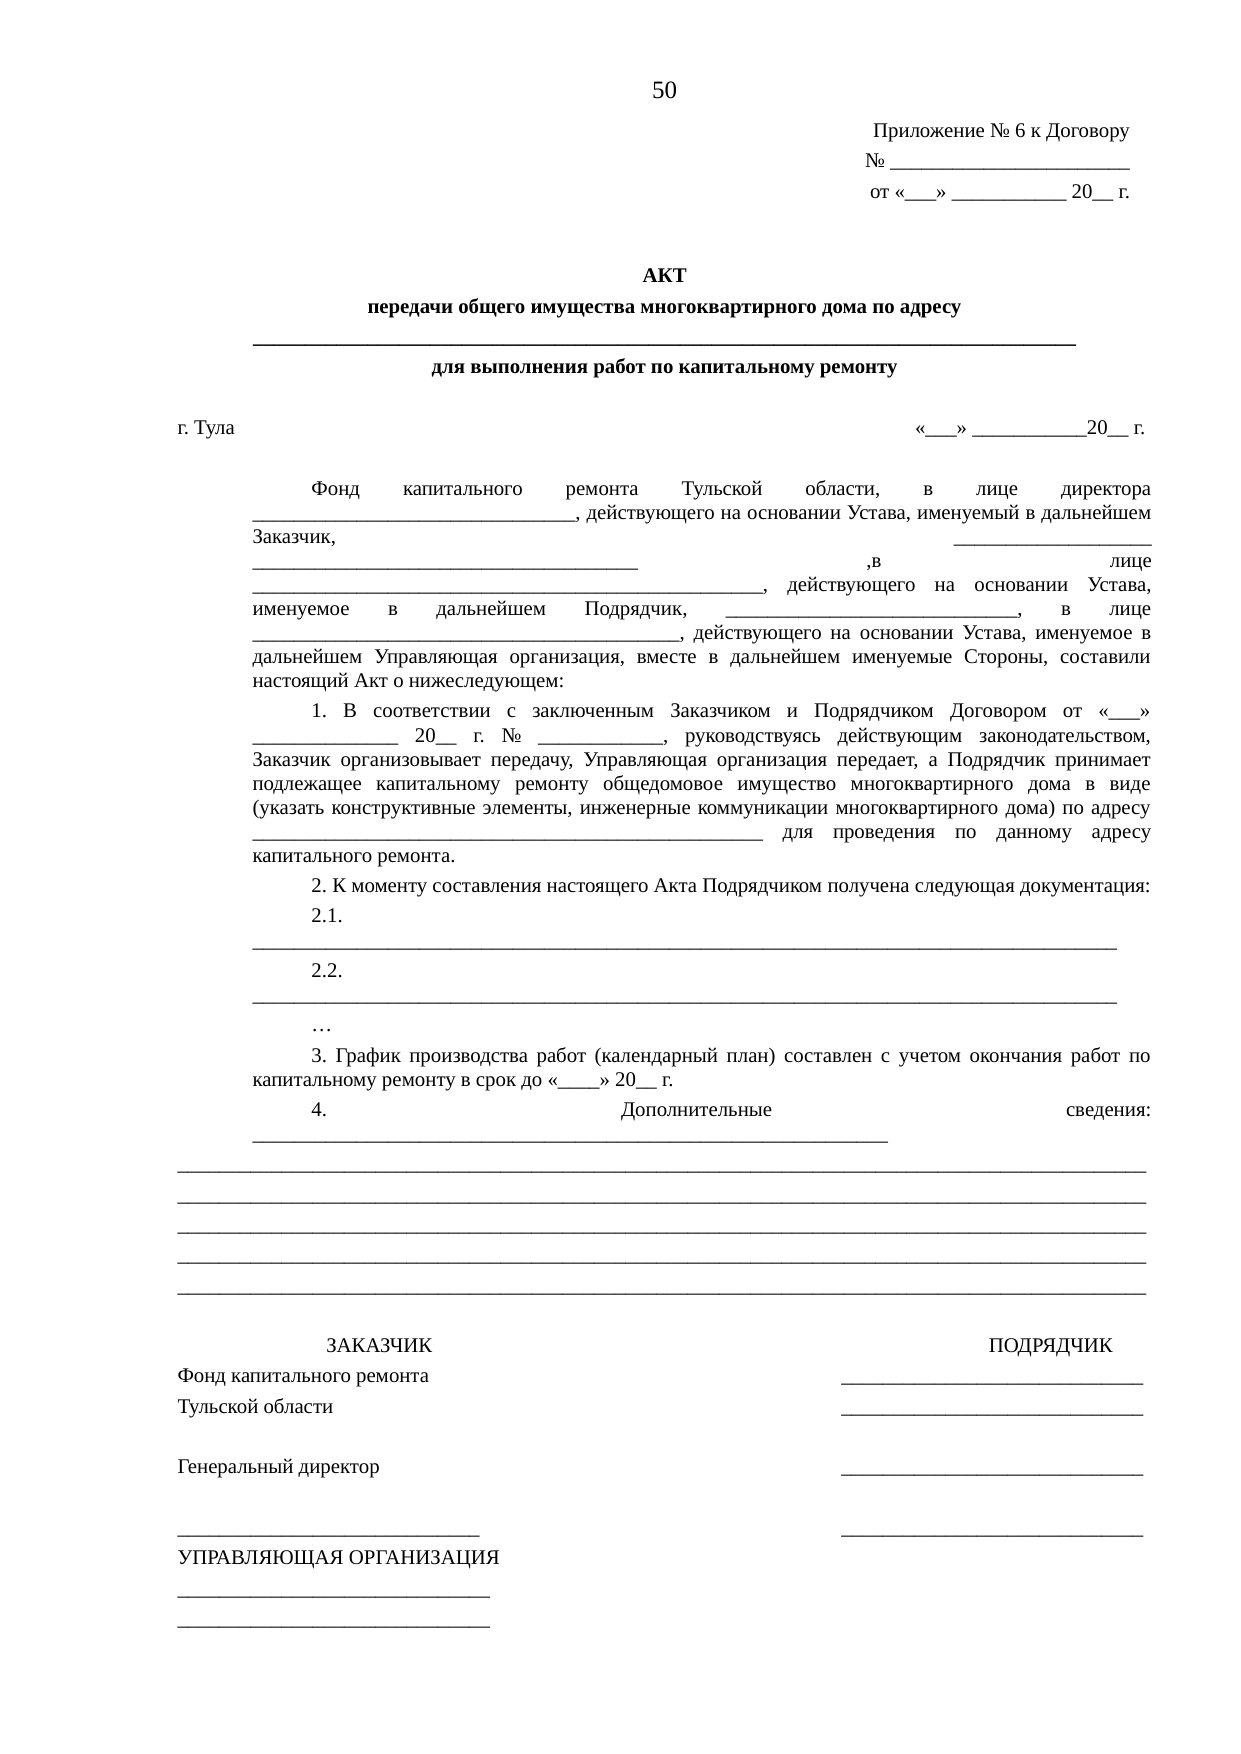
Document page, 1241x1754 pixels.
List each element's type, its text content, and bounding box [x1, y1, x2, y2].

table_header Приложение № 6 к Договору [177, 118, 1129, 148]
text 2.2. ___________________________________________________________________________________ [252, 958, 1152, 1006]
text Фонд капитального ремонта _____________________________ [177, 1363, 1152, 1387]
text 4. Дополнительные сведения: _____________________________________________________________ [252, 1097, 1152, 1145]
text г. Тула «___» ___________20__ г. [177, 415, 1152, 439]
text _____________________________________________________________________________________________ [177, 1212, 1152, 1236]
text _____________________________________________________________________________________________ [177, 1272, 1152, 1297]
text Тульской области _____________________________ [177, 1394, 1152, 1418]
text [177, 1606, 1152, 1630]
text _____________________________________________________________________________________________ [177, 1242, 1152, 1266]
text 2. К моменту составления настоящего Акта Подрядчиком получена следующая документация: [252, 873, 1152, 897]
text Фонд капитального ремонта Тульской области, в лице директора _______________________________, действующего на основании Устава, именуемый в дальнейшем Заказчик, ___________________ _____________________________________ ,в лице _________________________________________________, действующего на основании Устава, именуемое в дальнейшем Подрядчик, ____________________________, в лице _________________________________________, действующего на основании Устава, именуемое в дальнейшем Управляющая организация, вместе в дальнейшем именуемые Стороны, составили настоящий Акт о нижеследующем: [252, 476, 1152, 692]
text передачи общего имущества многоквартирного дома по адресу [177, 294, 1152, 318]
text _____________________________ _____________________________ [177, 1515, 1152, 1539]
table_cell № _______________________ [177, 149, 1129, 179]
text для выполнения работ по капитальному ремонту [177, 354, 1152, 378]
table_cell от «___» ___________ 20__ г. [177, 179, 1129, 209]
text УПРАВЛЯЮЩАЯ ОРГАНИЗАЦИЯ [177, 1545, 1152, 1569]
text АКТ [177, 263, 1152, 287]
text 2.1. ___________________________________________________________________________________ [252, 903, 1152, 952]
text ЗАКАЗЧИК ПОДРЯДЧИК [252, 1333, 1152, 1357]
text _______________________________________________________________________________ [177, 324, 1152, 348]
text _____________________________________________________________________________________________ [177, 1151, 1152, 1175]
text _____________________________________________________________________________________________ [177, 1182, 1152, 1206]
text 3. График производства работ (календарный план) составлен с учетом окончания работ по капитальному ремонту в срок до «____» 20__ г. [252, 1042, 1152, 1091]
text ______________________________ [177, 1576, 1152, 1600]
text … [252, 1012, 1152, 1036]
text Генеральный директор _____________________________ [177, 1454, 1152, 1478]
text 1. В соответствии с заключенным Заказчиком и Подрядчиком Договором от «___» ______________ 20__ г. № ____________, руководствуясь действующим законодательством, Заказчик организовывает передачу, Управляющая организация передает, а Подрядчик принимает подлежащее капитальному ремонту общедомовое имущество многоквартирного дома в виде (указать конструктивные элементы, инженерные коммуникации многоквартирного дома) по адресу _________________________________________________ для проведения по данному адресу капитального ремонта. [252, 698, 1152, 867]
